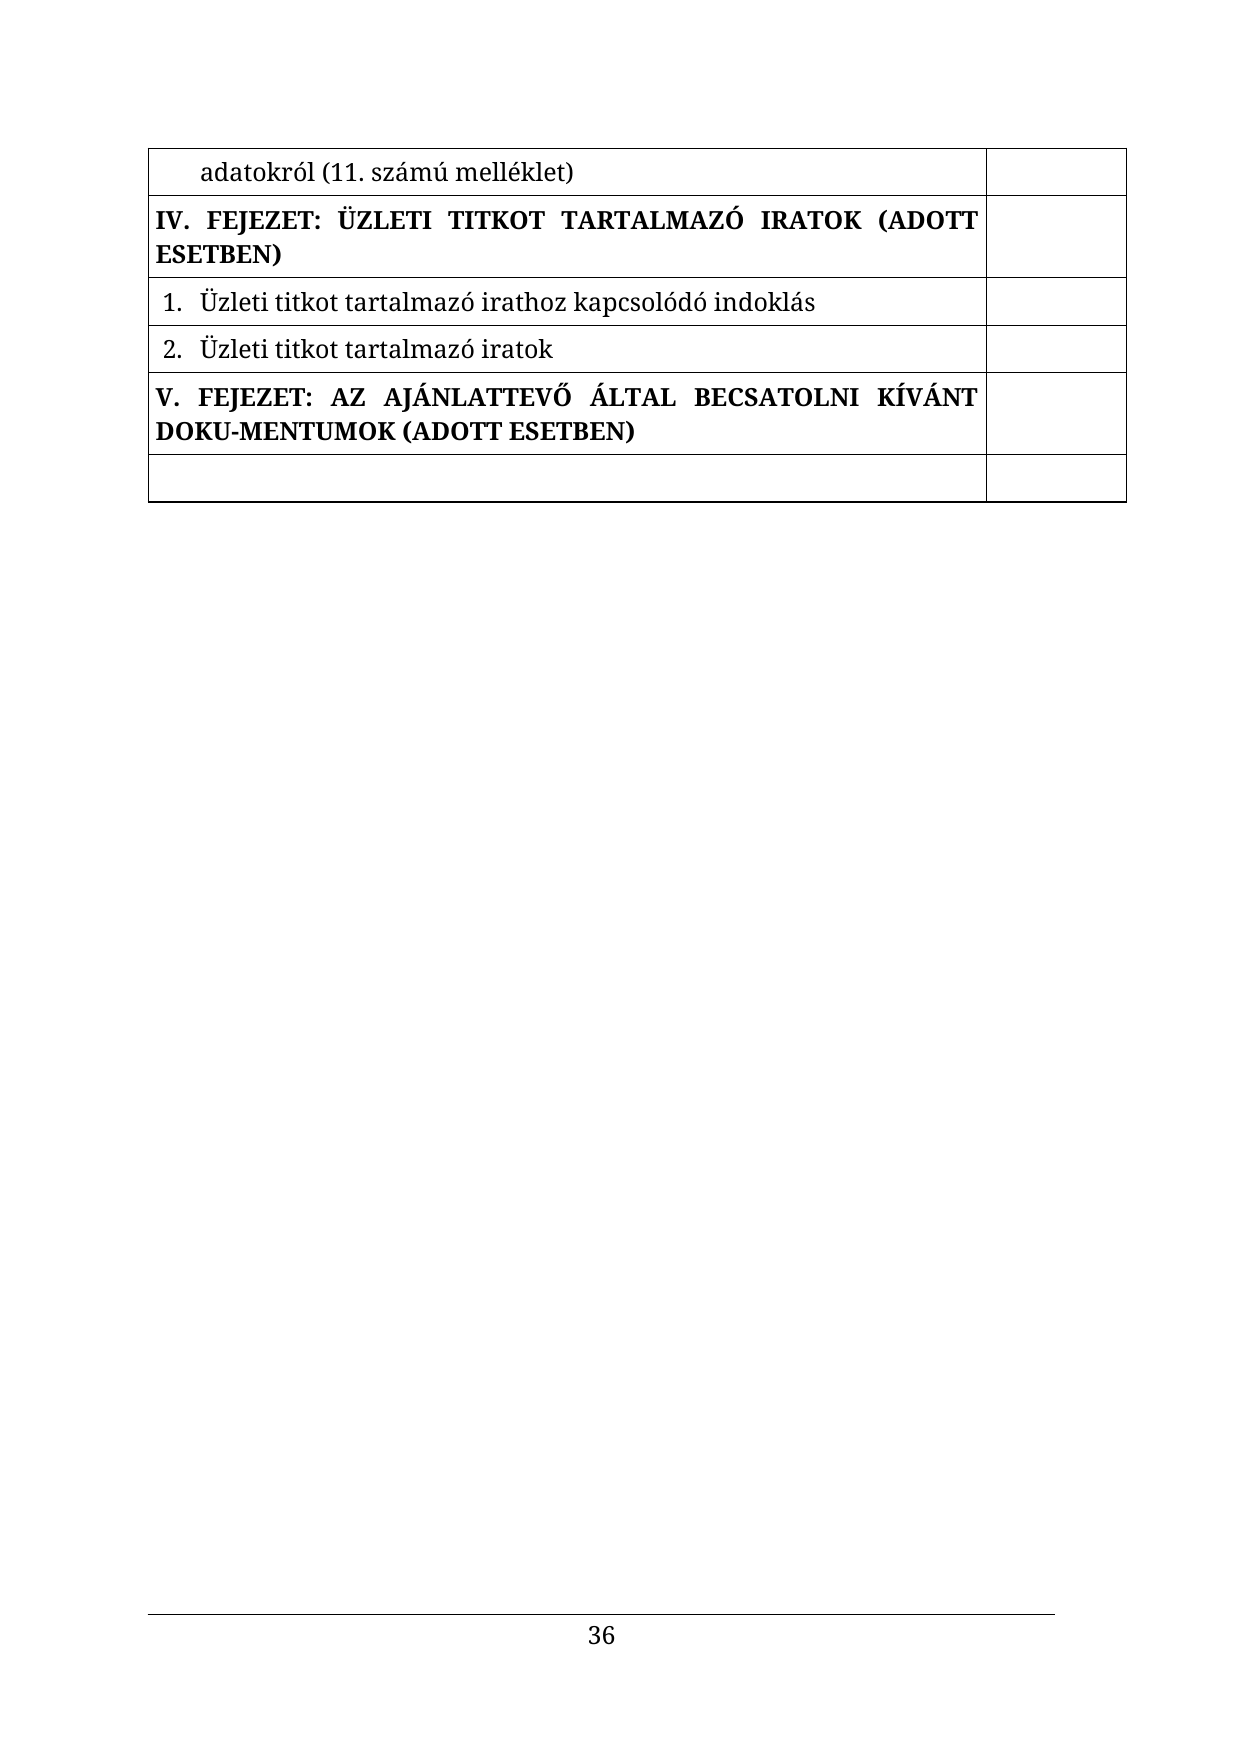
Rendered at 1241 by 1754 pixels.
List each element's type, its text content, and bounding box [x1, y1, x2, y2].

table_cell [987, 278, 1126, 324]
table_cell IV. FEJEZET: ÜZLETI TITKOT TARTALMAZÓ IRATOK (ADOTT ESETBEN) [149, 196, 986, 277]
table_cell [149, 149, 986, 195]
table_cell V. FEJEZET: AZ AJÁNLATTEVŐ ÁLTAL BECSATOLNI KÍVÁNT DOKU-MENTUMOK (ADOTT ESETBEN) [149, 373, 986, 454]
table_cell [987, 149, 1126, 195]
table_cell [149, 455, 986, 501]
table_cell [987, 326, 1126, 372]
table_cell Üzleti titkot tartalmazó irathoz kapcsolódó indoklás [149, 278, 986, 324]
table_cell [987, 455, 1126, 501]
table_cell Üzleti titkot tartalmazó iratok [149, 326, 986, 372]
table_cell [987, 373, 1126, 454]
table_cell [987, 196, 1126, 277]
